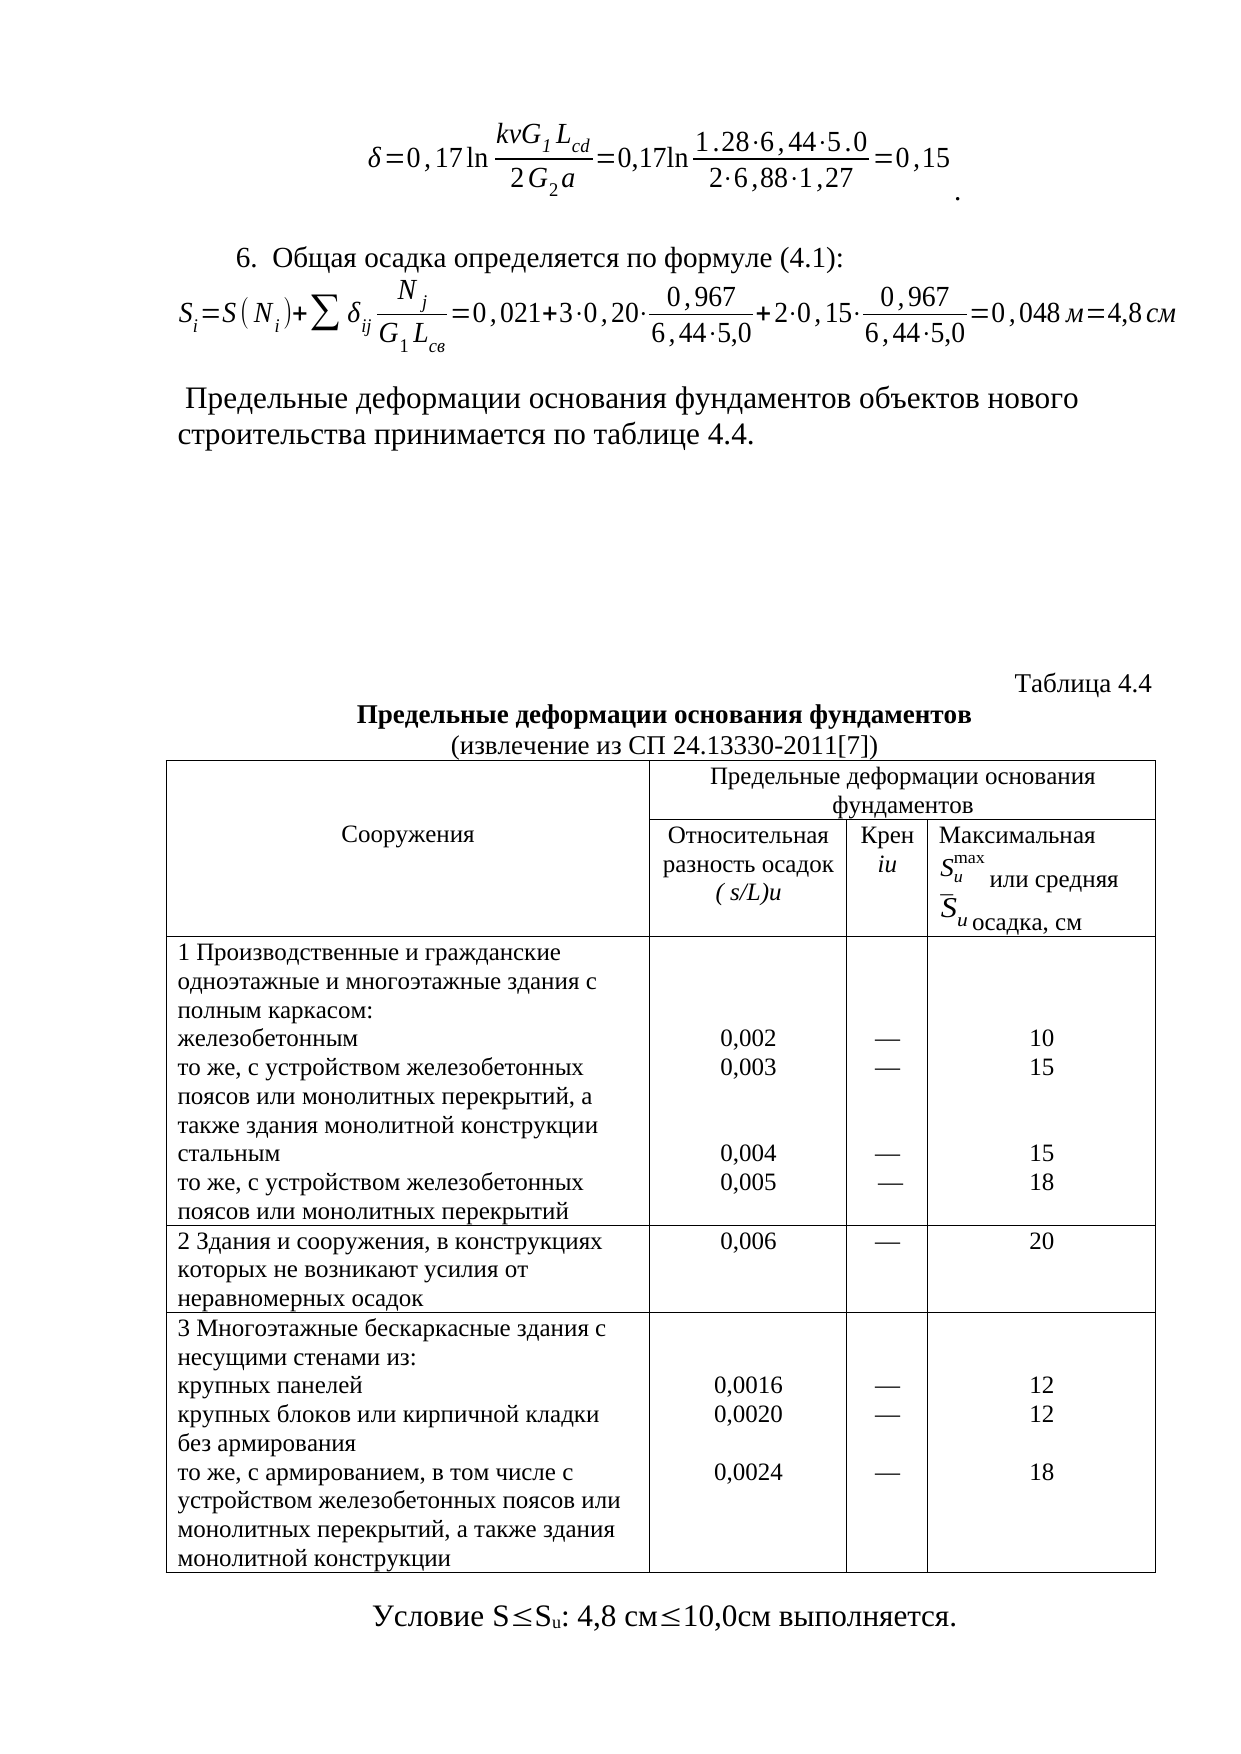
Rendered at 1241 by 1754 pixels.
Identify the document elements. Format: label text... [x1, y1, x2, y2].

text Предельные деформации основания фундаментов [177, 698, 1152, 729]
table_header Предельные деформации основания фундаментов [650, 761, 1155, 819]
table_cell — — — [847, 1313, 927, 1572]
text 6. Общая осадка определяется по формуле (4.1): [177, 240, 1152, 273]
table_cell Максимальная или средняяосадка, см [928, 820, 1155, 936]
table_cell 2 Здания и сооружения, в конструкциях которых не возникают усилия от неравномерных осадок [167, 1226, 649, 1312]
text (извлечение из СП 24.13330-2011[7]) [177, 729, 1152, 760]
table_cell Относительная разность осадок ( s/L)u [650, 820, 846, 936]
table_header Сооружения [167, 761, 649, 936]
table_cell — [847, 1226, 927, 1312]
table_cell 1 Производственные и гражданские одноэтажные и многоэтажные здания с полным каркасом: железобетонным то же, с устройством железобетонных поясов или монолитных перекрытий, а также здания монолитной конструкции стальным то же, с устройством железобетонных поясов или монолитных перекрытий [167, 937, 649, 1225]
text Предельные деформации основания фундаментов объектов нового строительства принимается по таблице 4.4. [177, 379, 1152, 451]
table_cell 3 Многоэтажные бескаркасные здания с несущими стенами из: крупных панелей крупных блоков или кирпичной кладки без армирования то же, с армированием, в том числе с устройством железобетонных поясов или монолитных перекрытий, а также здания монолитной конструкции [167, 1313, 649, 1572]
table_cell 12 12 18 [928, 1313, 1155, 1572]
table_cell 0,006 [650, 1226, 846, 1312]
table_cell 0,002 0,003 0,004 0,005 [650, 937, 846, 1225]
table_cell Крен iu [847, 820, 927, 936]
table_cell — — — — [847, 937, 927, 1225]
table_cell 0,0016 0,0020 0,0024 [650, 1313, 846, 1572]
table_cell 20 [928, 1226, 1155, 1312]
text Таблица 4.4 [177, 667, 1152, 698]
text . [177, 118, 1152, 206]
table_cell 10 15 15 18 [928, 937, 1155, 1225]
text Условие SSu: 4,8 см10,0см выполняется. [177, 1597, 1152, 1633]
